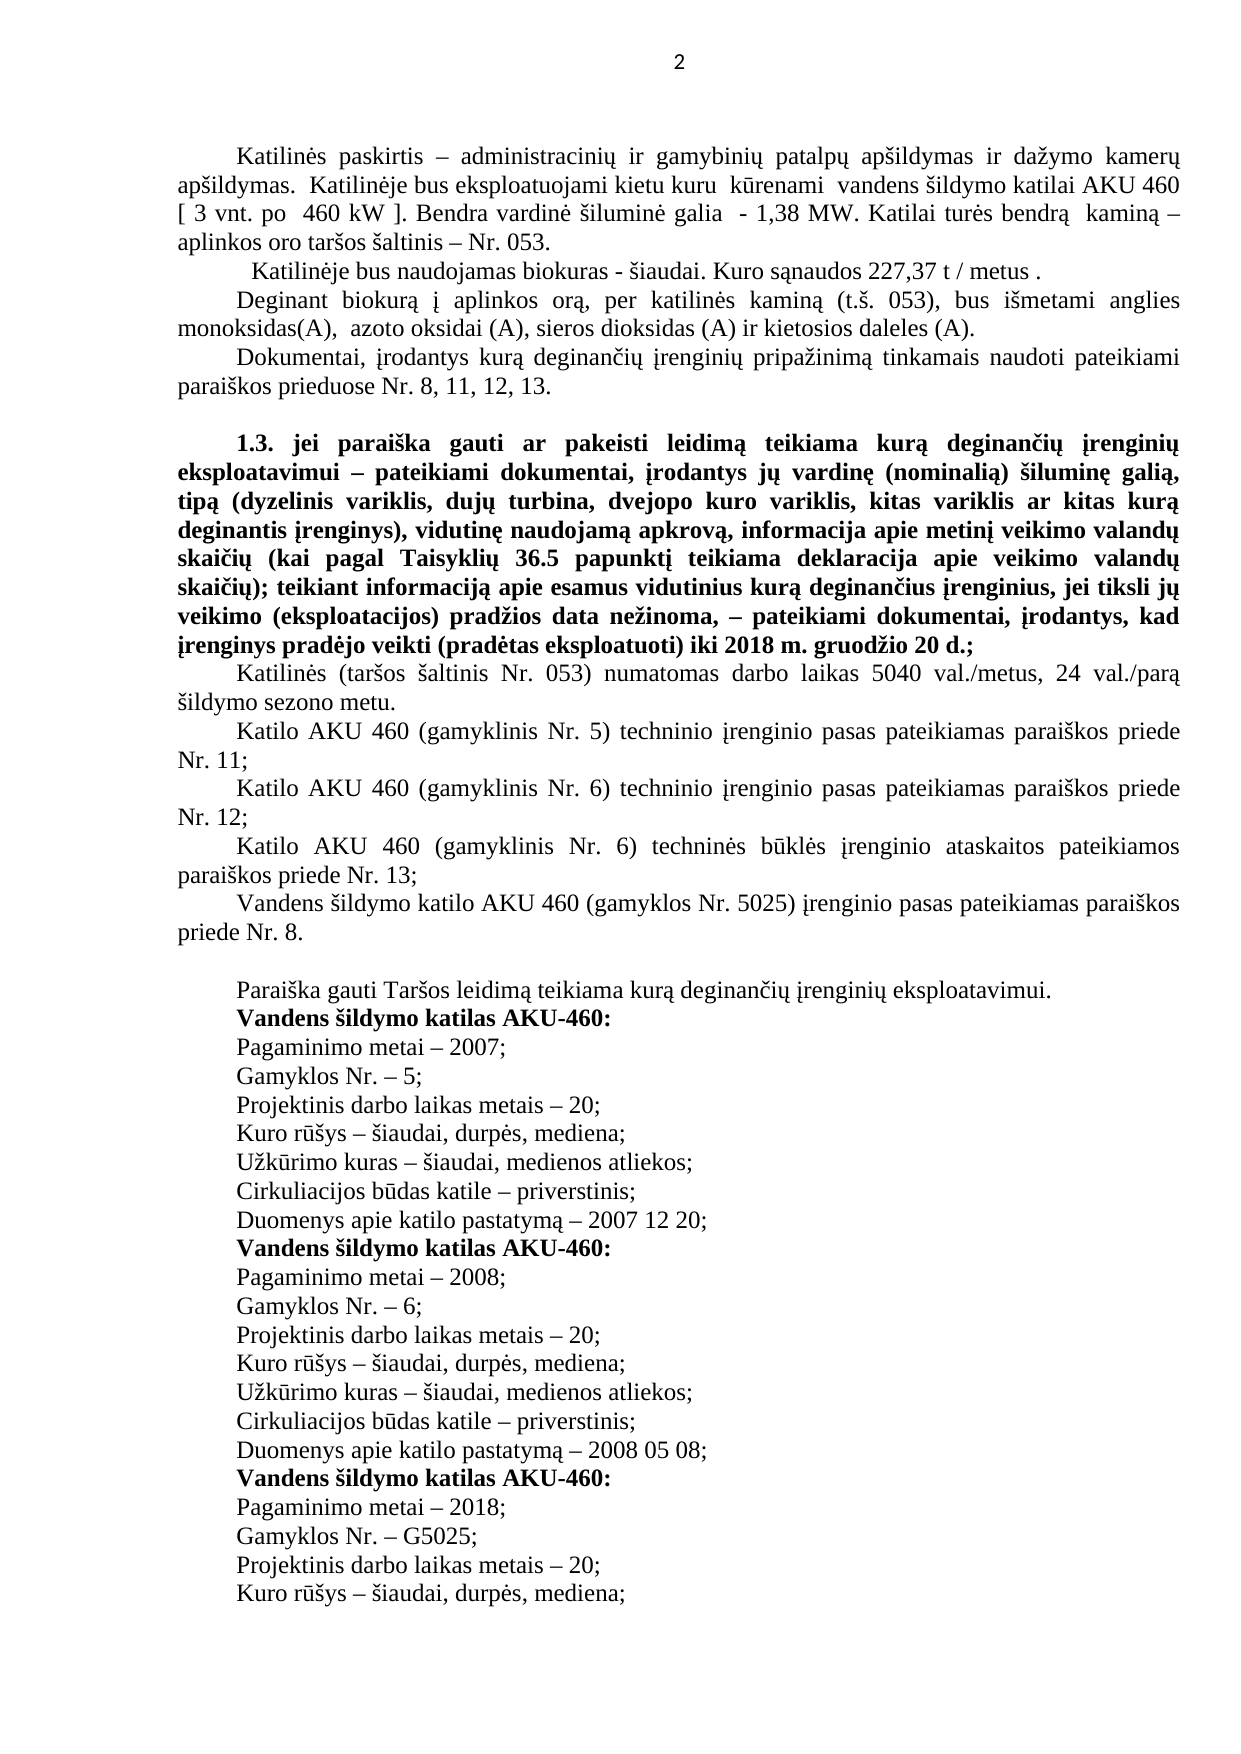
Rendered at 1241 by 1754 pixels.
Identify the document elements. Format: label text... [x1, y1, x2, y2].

text Katilo AKU 460 (gamyklinis Nr. 6) techninio įrenginio pasas pateikiamas paraiškos priede Nr. 12; [177, 773, 1181, 831]
text Pagaminimo metai – 2018; [177, 1492, 1181, 1521]
text Duomenys apie katilo pastatymą – 2007 12 20; [177, 1205, 1181, 1233]
text Cirkuliacijos būdas katile – priverstinis; [177, 1406, 1181, 1435]
text Kuro rūšys – šiaudai, durpės, mediena; [177, 1118, 1181, 1147]
text Užkūrimo kuras – šiaudai, medienos atliekos; [177, 1377, 1181, 1406]
text Cirkuliacijos būdas katile – priverstinis; [177, 1176, 1181, 1205]
text Gamyklos Nr. – G5025; [177, 1521, 1181, 1550]
text Kuro rūšys – šiaudai, durpės, mediena; [177, 1348, 1181, 1377]
text Pagaminimo metai – 2007; [177, 1032, 1181, 1061]
text Projektinis darbo laikas metais – 20; [177, 1090, 1181, 1118]
text Užkūrimo kuras – šiaudai, medienos atliekos; [177, 1147, 1181, 1176]
text Gamyklos Nr. – 5; [177, 1061, 1181, 1090]
text Katilinės paskirtis – administracinių ir gamybinių patalpų apšildymas ir dažymo kamerų apšildymas. Katilinėje bus eksploatuojami kietu kuru kūrenami vandens šildymo katilai AKU 460 [ 3 vnt. po 460 kW ]. Bendra vardinė šiluminė galia - 1,38 MW. Katilai turės bendrą kaminą – aplinkos oro taršos šaltinis – Nr. 053. [177, 141, 1181, 256]
text Vandens šildymo katilo AKU 460 (gamyklos Nr. 5025) įrenginio pasas pateikiamas paraiškos priede Nr. 8. [177, 888, 1181, 946]
text Deginant biokurą į aplinkos orą, per katilinės kaminą (t.š. 053), bus išmetami anglies monoksidas(A), azoto oksidai (A), sieros dioksidas (A) ir kietosios daleles (A). [177, 285, 1181, 342]
text Vandens šildymo katilas AKU-460: [177, 1233, 1181, 1262]
text Kuro rūšys – šiaudai, durpės, mediena; [177, 1578, 1181, 1607]
text Vandens šildymo katilas AKU-460: [177, 1003, 1181, 1032]
text Projektinis darbo laikas metais – 20; [177, 1550, 1181, 1578]
text Katilinės (taršos šaltinis Nr. 053) numatomas darbo laikas 5040 val./metus, 24 val./parą šildymo sezono metu. [177, 658, 1181, 716]
text Dokumentai, įrodantys kurą deginančių įrenginių pripažinimą tinkamais naudoti pateikiami paraiškos prieduose Nr. 8, 11, 12, 13. [177, 342, 1181, 400]
text Paraiška gauti Taršos leidimą teikiama kurą deginančių įrenginių eksploatavimui. [177, 975, 1181, 1003]
text Vandens šildymo katilas AKU-460: [177, 1463, 1181, 1492]
text Duomenys apie katilo pastatymą – 2008 05 08; [177, 1435, 1181, 1463]
text 1.3. jei paraiška gauti ar pakeisti leidimą teikiama kurą deginančių įrenginių eksploatavimui – pateikiami dokumentai, įrodantys jų vardinę (nominalią) šiluminę galią, tipą (dyzelinis variklis, dujų turbina, dvejopo kuro variklis, kitas variklis ar kitas kurą deginantis įrenginys), vidutinę naudojamą apkrovą, informacija apie metinį veikimo valandų skaičių (kai pagal Taisyklių 36.5 papunktį teikiama deklaracija apie veikimo valandų skaičių); teikiant informaciją apie esamus vidutinius kurą deginančius įrenginius, jei tiksli jų veikimo (eksploatacijos) pradžios data nežinoma, – pateikiami dokumentai, įrodantys, kad įrenginys pradėjo veikti (pradėtas eksploatuoti) iki 2018 m. gruodžio 20 d.; [177, 428, 1181, 658]
text Katilo AKU 460 (gamyklinis Nr. 6) techninės būklės įrenginio ataskaitos pateikiamos paraiškos priede Nr. 13; [177, 831, 1181, 888]
text Gamyklos Nr. – 6; [177, 1291, 1181, 1320]
text Pagaminimo metai – 2008; [177, 1262, 1181, 1291]
text Katilo AKU 460 (gamyklinis Nr. 5) techninio įrenginio pasas pateikiamas paraiškos priede Nr. 11; [177, 716, 1181, 773]
text Projektinis darbo laikas metais – 20; [177, 1320, 1181, 1348]
text Katilinėje bus naudojamas biokuras - šiaudai. Kuro sąnaudos 227,37 t / metus . [177, 256, 1181, 285]
